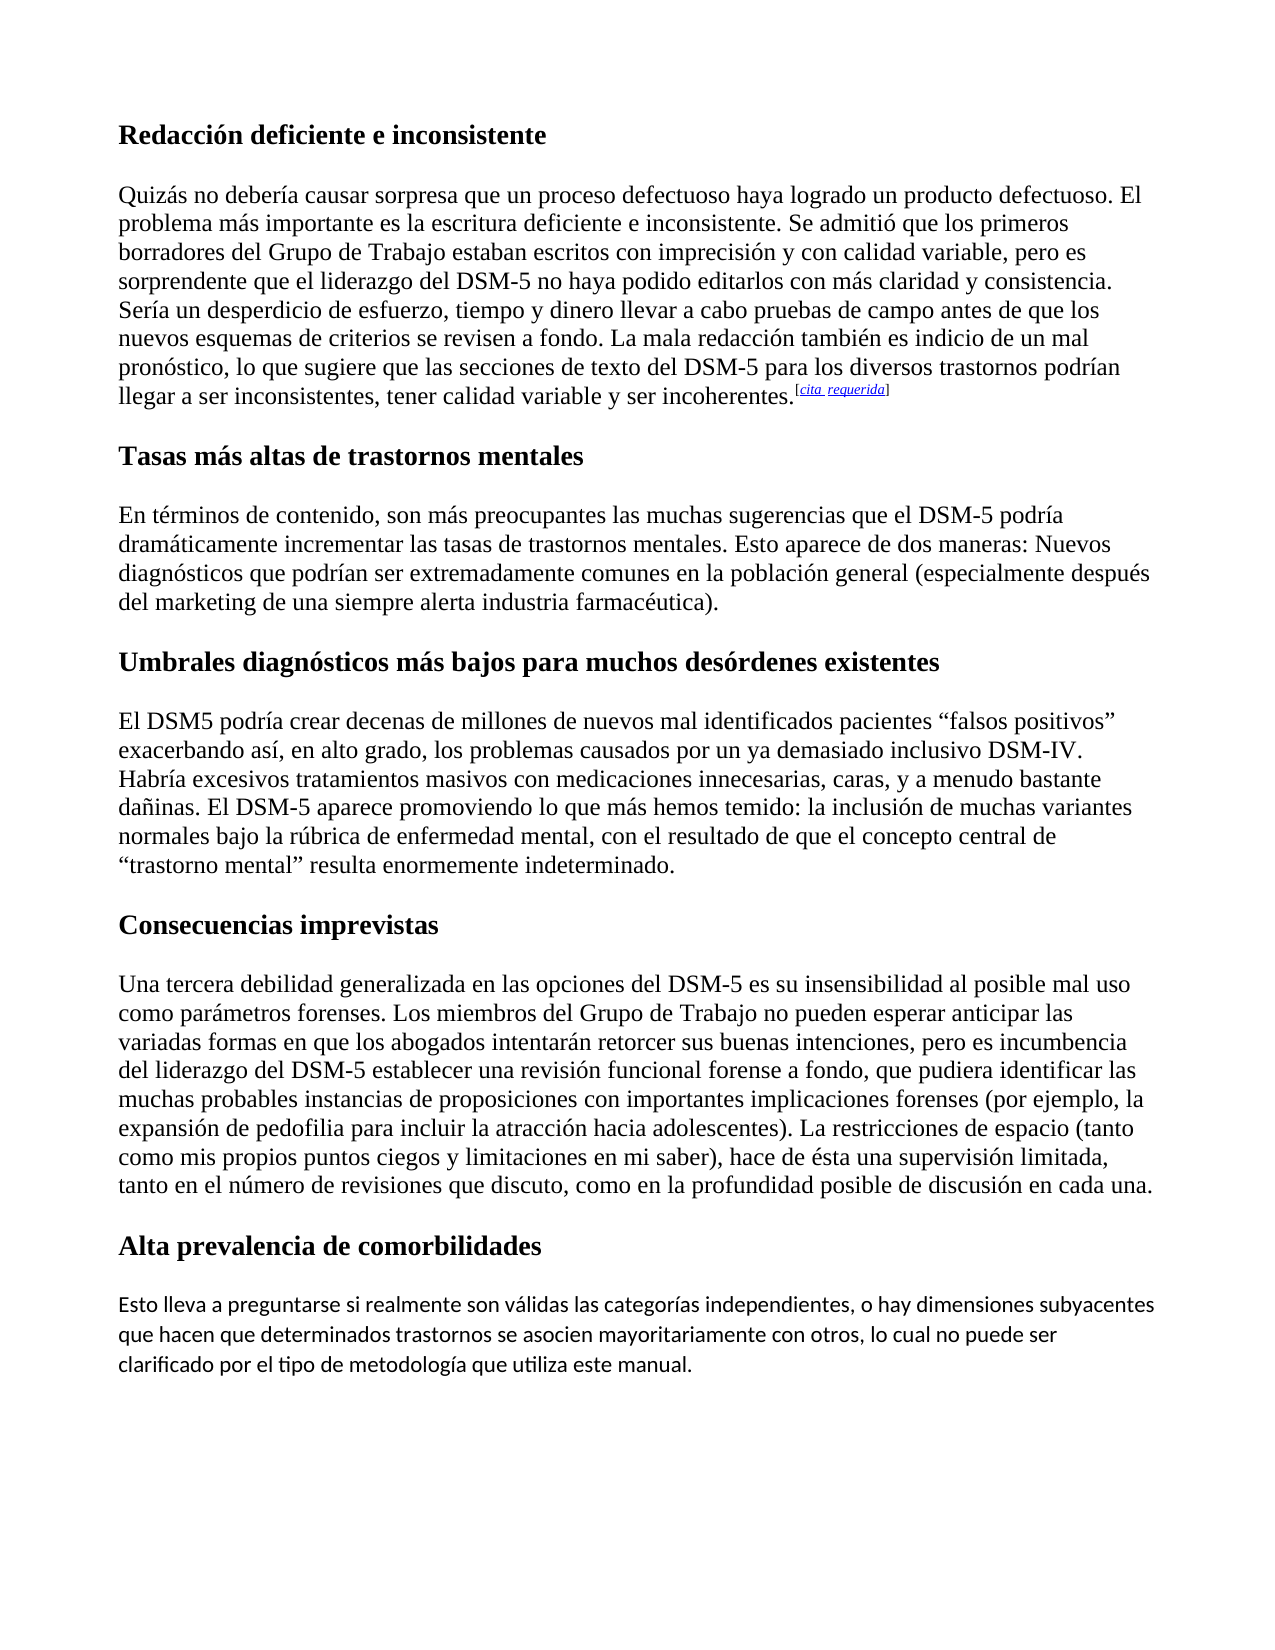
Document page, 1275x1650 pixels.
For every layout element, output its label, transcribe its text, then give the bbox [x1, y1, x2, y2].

subtitle Umbrales diagnósticos más bajos para muchos desórdenes existentes [118, 644, 1157, 677]
text Quizás no debería causar sorpresa que un proceso defectuoso haya logrado un producto defectuoso. El problema más importante es la escritura deficiente e inconsistente. Se admitió que los primeros borradores del Grupo de Trabajo estaban escritos con imprecisión y con calidad variable, pero es sorprendente que el liderazgo del DSM-5 no haya podido editarlos con más claridad y consistencia. Sería un desperdicio de esfuerzo, tiempo y dinero llevar a cabo pruebas de campo antes de que los nuevos esquemas de criterios se revisen a fondo. La mala redacción también es indicio de un mal pronóstico, lo que sugiere que las secciones de texto del DSM-5 para los diversos trastornos podrían llegar a ser inconsistentes, tener calidad variable y ser incoherentes.[cita requerida] [118, 180, 1157, 410]
subtitle Redacción deficiente e inconsistente [118, 118, 1157, 151]
text Una tercera debilidad generalizada en las opciones del DSM-5 es su insensibilidad al posible mal uso como parámetros forenses. Los miembros del Grupo de Trabajo no pueden esperar anticipar las variadas formas en que los abogados intentarán retorcer sus buenas intenciones, pero es incumbencia del liderazgo del DSM-5 establecer una revisión funcional forense a fondo, que pudiera identificar las muchas probables instancias de proposiciones con importantes implicaciones forenses (por ejemplo, la expansión de pedofilia para incluir la atracción hacia adolescentes). La restricciones de espacio (tanto como mis propios puntos ciegos y limitaciones en mi saber), hace de ésta una supervisión limitada, tanto en el número de revisiones que discuto, como en la profundidad posible de discusión en cada una. [118, 969, 1157, 1199]
subtitle Tasas más altas de trastornos mentales [118, 439, 1157, 471]
text En términos de contenido, son más preocupantes las muchas sugerencias que el DSM-5 podría dramáticamente incrementar las tasas de trastornos mentales. Esto aparece de dos maneras: Nuevos diagnósticos que podrían ser extremadamente comunes en la población general (especialmente después del marketing de una siempre alerta industria farmacéutica). [118, 500, 1157, 615]
text El DSM5 podría crear decenas de millones de nuevos mal identificados pacientes “falsos positivos” exacerbando así, en alto grado, los problemas causados por un ya demasiado inclusivo DSM-IV. Habría excesivos tratamientos masivos con medicaciones innecesarias, caras, y a menudo bastante dañinas. El DSM-5 aparece promoviendo lo que más hemos temido: la inclusión de muchas variantes normales bajo la rúbrica de enfermedad mental, con el resultado de que el concepto central de “trastorno mental” resulta enormemente indeterminado. [118, 706, 1157, 879]
subtitle Consecuencias imprevistas [118, 908, 1157, 940]
text Esto lleva a preguntarse si realmente son válidas las categorías independientes, o hay dimensiones subyacentes que hacen que determinados trastornos se asocien mayoritariamente con otros, lo cual no puede ser clarificado por el tipo de metodología que utiliza este manual. [118, 1290, 1157, 1378]
subtitle Alta prevalencia de comorbilidades [118, 1228, 1157, 1261]
